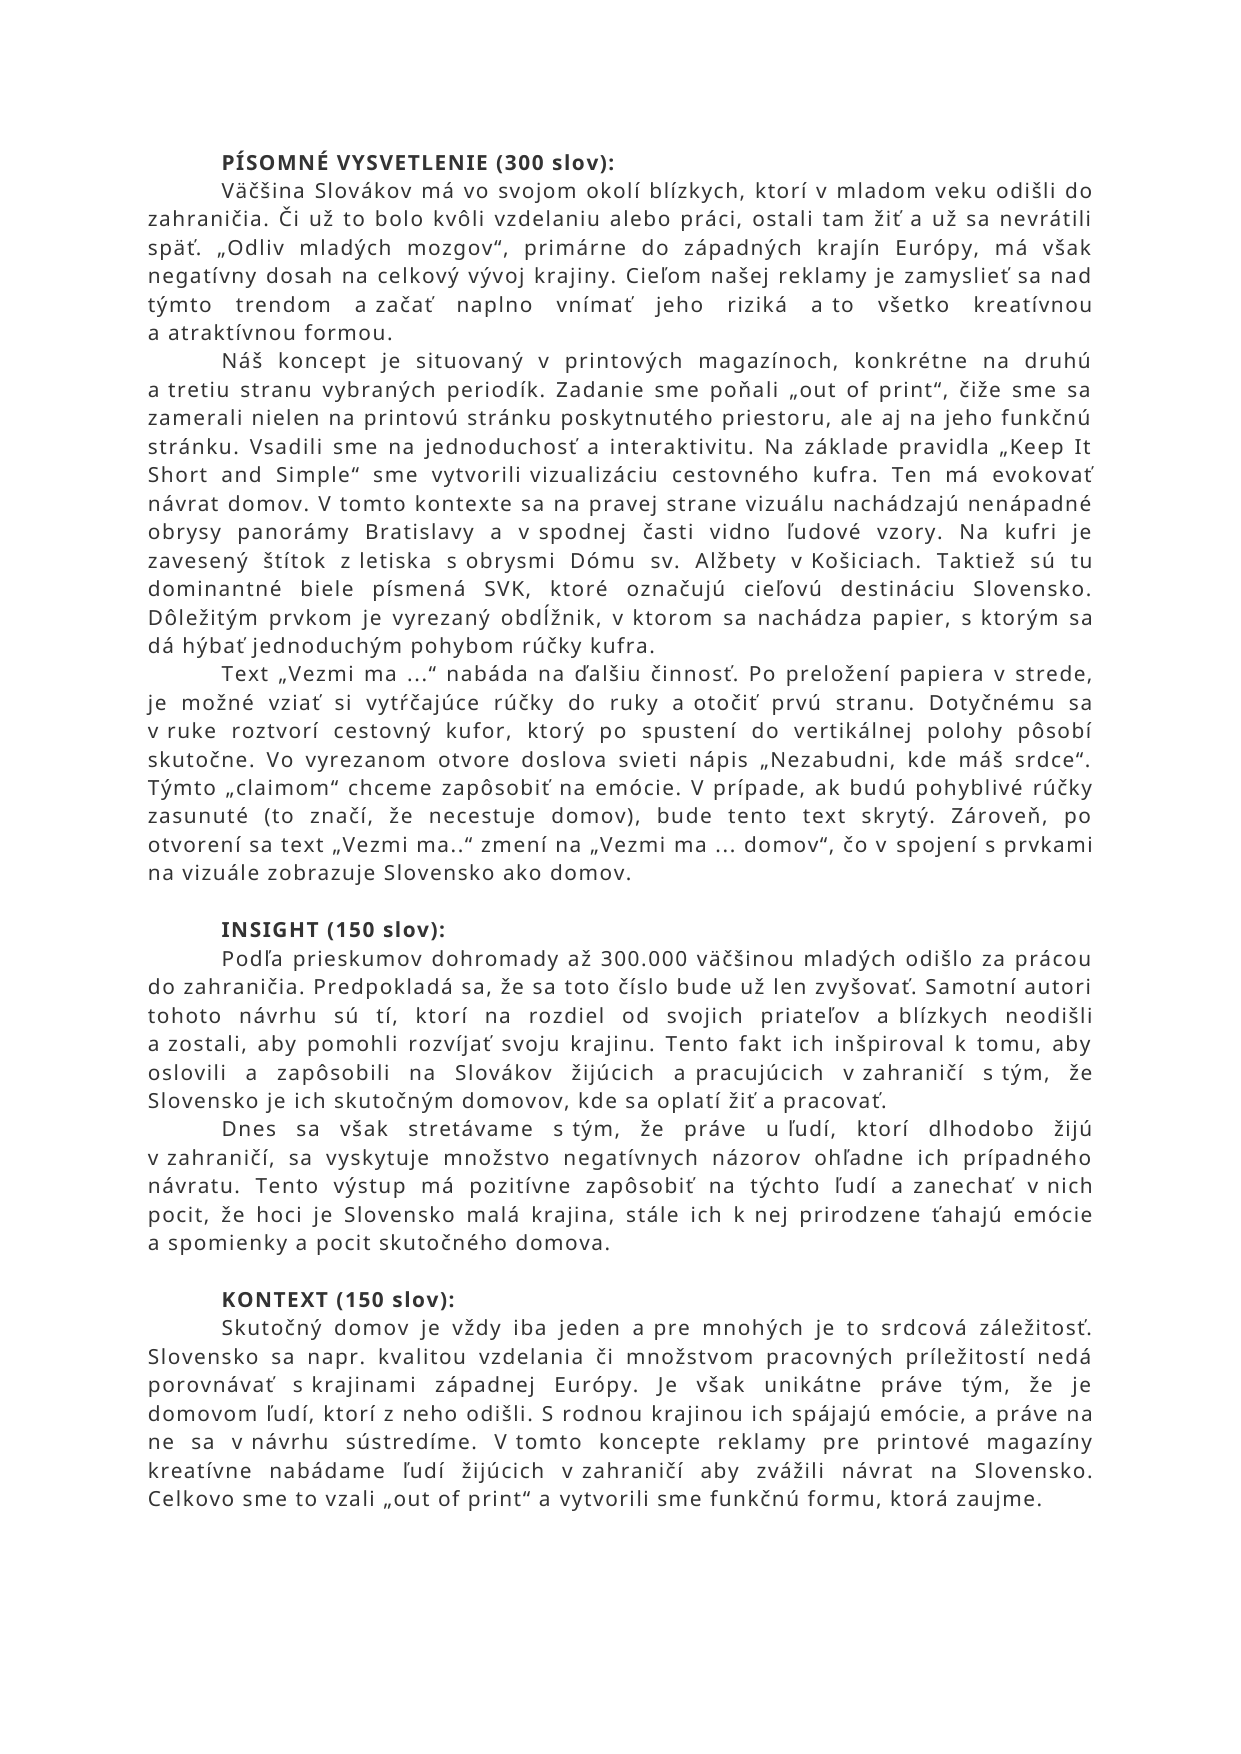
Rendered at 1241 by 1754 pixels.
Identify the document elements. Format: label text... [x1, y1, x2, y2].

text Väčšina Slovákov má vo svojom okolí blízkych, ktorí v mladom veku odišli do zahraničia. Či už to bolo kvôli vzdelaniu alebo práci, ostali tam žiť a už sa nevrátili späť. „Odliv mladých mozgov“, primárne do západných krajín Európy, má však negatívny dosah na celkový vývoj krajiny. Cieľom našej reklamy je zamyslieť sa nad týmto trendom a začať naplno vnímať jeho riziká a to všetko kreatívnou a atraktívnou formou. [148, 176, 1093, 347]
text Náš koncept je situovaný v printových magazínoch, konkrétne na druhú a tretiu stranu vybraných periodík. Zadanie sme poňali „out of print“, čiže sme sa zamerali nielen na printovú stránku poskytnutého priestoru, ale aj na jeho funkčnú stránku. Vsadili sme na jednoduchosť a interaktivitu. Na základe pravidla „Keep It Short and Simple“ sme vytvorili vizualizáciu cestovného kufra. Ten má evokovať návrat domov. V tomto kontexte sa na pravej strane vizuálu nachádzajú nenápadné obrysy panorámy Bratislavy a v spodnej časti vidno ľudové vzory. Na kufri je zavesený štítok z letiska s obrysmi Dómu sv. Alžbety v Košiciach. Taktiež sú tu dominantné biele písmená SVK, ktoré označujú cieľovú destináciu Slovensko. Dôležitým prvkom je vyrezaný obdĺžnik, v ktorom sa nachádza papier, s ktorým sa dá hýbať jednoduchým pohybom rúčky kufra. [148, 347, 1093, 659]
text Text „Vezmi ma ...“ nabáda na ďalšiu činnosť. Po preložení papiera v strede, je možné vziať si vytŕčajúce rúčky do ruky a otočiť prvú stranu. Dotyčnému sa v ruke roztvorí cestovný kufor, ktorý po spustení do vertikálnej polohy pôsobí skutočne. Vo vyrezanom otvore doslova svieti nápis „Nezabudni, kde máš srdce“. Týmto „claimom“ chceme zapôsobiť na emócie. V prípade, ak budú pohyblivé rúčky zasunuté (to značí, že necestuje domov), bude tento text skrytý. Zároveň, po otvorení sa text „Vezmi ma..“ zmení na „Vezmi ma ... domov“, čo v spojení s prvkami na vizuále zobrazuje Slovensko ako domov. [148, 659, 1093, 887]
text KONTEXT (150 slov): [148, 1285, 1093, 1313]
text INSIGHT (150 slov): [148, 915, 1093, 944]
text Podľa prieskumov dohromady až 300.000 väčšinou mladých odišlo za prácou do zahraničia. Predpokladá sa, že sa toto číslo bude už len zvyšovať. Samotní autori tohoto návrhu sú tí, ktorí na rozdiel od svojich priateľov a blízkych neodišli a zostali, aby pomohli rozvíjať svoju krajinu. Tento fakt ich inšpiroval k tomu, aby oslovili a zapôsobili na Slovákov žijúcich a pracujúcich v zahraničí s tým, že Slovensko je ich skutočným domovov, kde sa oplatí žiť a pracovať. [148, 944, 1093, 1114]
text PÍSOMNÉ VYSVETLENIE (300 slov): [221, 148, 1093, 176]
text Skutočný domov je vždy iba jeden a pre mnohých je to srdcová záležitosť. Slovensko sa napr. kvalitou vzdelania či množstvom pracovných príležitostí nedá porovnávať s krajinami západnej Európy. Je však unikátne práve tým, že je domovom ľudí, ktorí z neho odišli. S rodnou krajinou ich spájajú emócie, a práve na ne sa v návrhu sústredíme. V tomto koncepte reklamy pre printové magazíny kreatívne nabádame ľudí žijúcich v zahraničí aby zvážili návrat na Slovensko. Celkovo sme to vzali „out of print“ a vytvorili sme funkčnú formu, ktorá zaujme. [148, 1313, 1093, 1513]
text Dnes sa však stretávame s tým, že práve u ľudí, ktorí dlhodobo žijú v zahraničí, sa vyskytuje množstvo negatívnych názorov ohľadne ich prípadného návratu. Tento výstup má pozitívne zapôsobiť na týchto ľudí a zanechať v nich pocit, že hoci je Slovensko malá krajina, stále ich k nej prirodzene ťahajú emócie a spomienky a pocit skutočného domova. [148, 1114, 1093, 1257]
